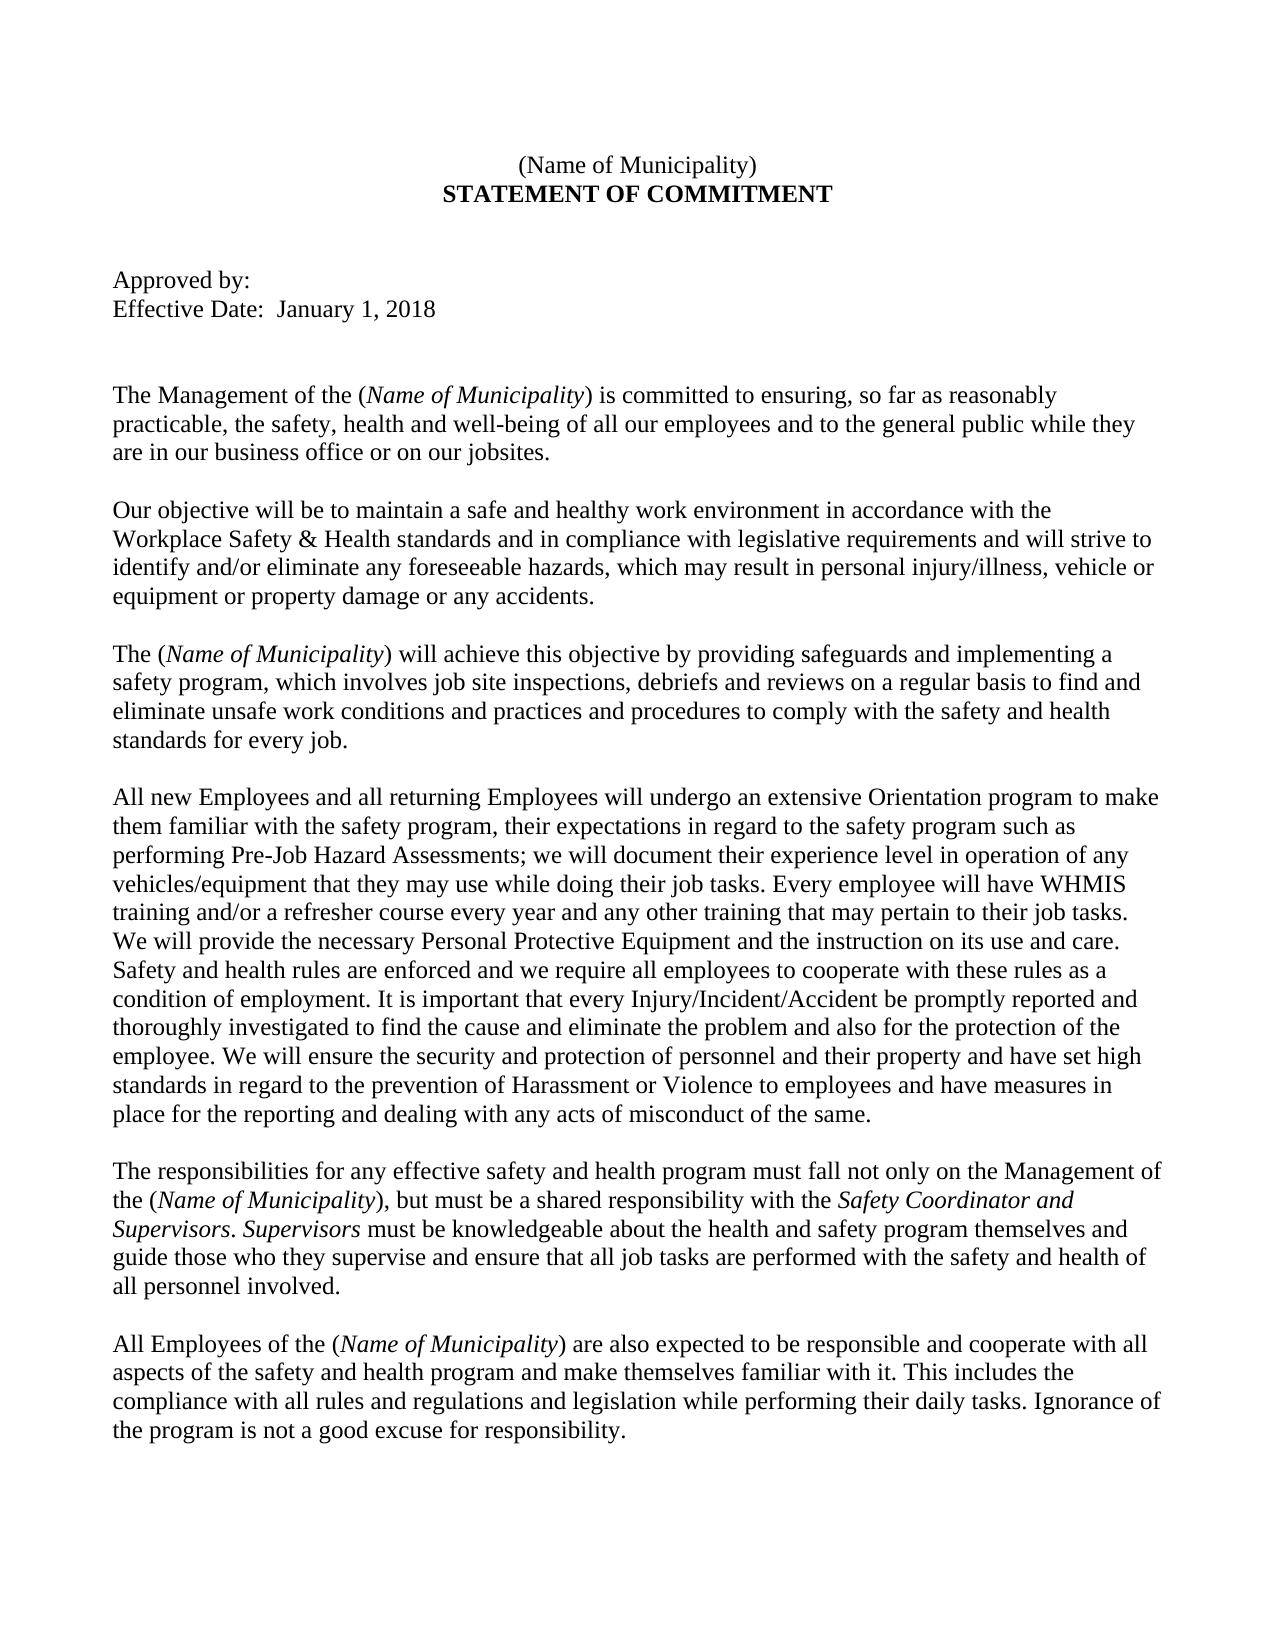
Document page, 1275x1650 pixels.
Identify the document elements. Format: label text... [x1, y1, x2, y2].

text The Management of the (Name of Municipality) is committed to ensuring, so far as reasonably practicable, the safety, health and well-being of all our employees and to the general public while they are in our business office or on our jobsites. [112, 380, 1163, 466]
text The (Name of Municipality) will achieve this objective by providing safeguards and implementing a safety program, which involves job site inspections, debriefs and reviews on a regular basis to find and eliminate unsafe work conditions and practices and procedures to comply with the safety and health standards for every job. [112, 639, 1163, 754]
text All new Employees and all returning Employees will undergo an extensive Orientation program to make them familiar with the safety program, their expectations in regard to the safety program such as performing Pre-Job Hazard Assessments; we will document their experience level in operation of any vehicles/equipment that they may use while doing their job tasks. Every employee will have WHMIS training and/or a refresher course every year and any other training that may pertain to their job tasks. We will provide the necessary Personal Protective Equipment and the instruction on its use and care. Safety and health rules are enforced and we require all employees to cooperate with these rules as a condition of employment. It is important that every Injury/Incident/Accident be promptly reported and thoroughly investigated to find the cause and eliminate the problem and also for the protection of the employee. We will ensure the security and protection of personnel and their property and have set high standards in regard to the prevention of Harassment or Violence to employees and have measures in place for the reporting and dealing with any acts of misconduct of the same. [112, 782, 1163, 1127]
text Effective Date: January 1, 2018 [112, 294, 1163, 322]
text Our objective will be to maintain a safe and healthy work environment in accordance with the Workplace Safety & Health standards and in compliance with legislative requirements and will strive to identify and/or eliminate any foreseeable hazards, which may result in personal injury/illness, vehicle or equipment or property damage or any accidents. [112, 495, 1163, 610]
text STATEMENT OF COMMITMENT [112, 179, 1163, 207]
text (Name of Municipality) [112, 150, 1163, 179]
text All Employees of the (Name of Municipality) are also expected to be responsible and cooperate with all aspects of the safety and health program and make themselves familiar with it. This includes the compliance with all rules and regulations and legislation while performing their daily tasks. Ignorance of the program is not a good excuse for responsibility. [112, 1329, 1163, 1444]
text Approved by: [112, 265, 1163, 294]
text The responsibilities for any effective safety and health program must fall not only on the Management of the (Name of Municipality), but must be a shared responsibility with the Safety Coordinator and Supervisors. Supervisors must be knowledgeable about the health and safety program themselves and guide those who they supervise and ensure that all job tasks are performed with the safety and health of all personnel involved. [112, 1156, 1163, 1300]
